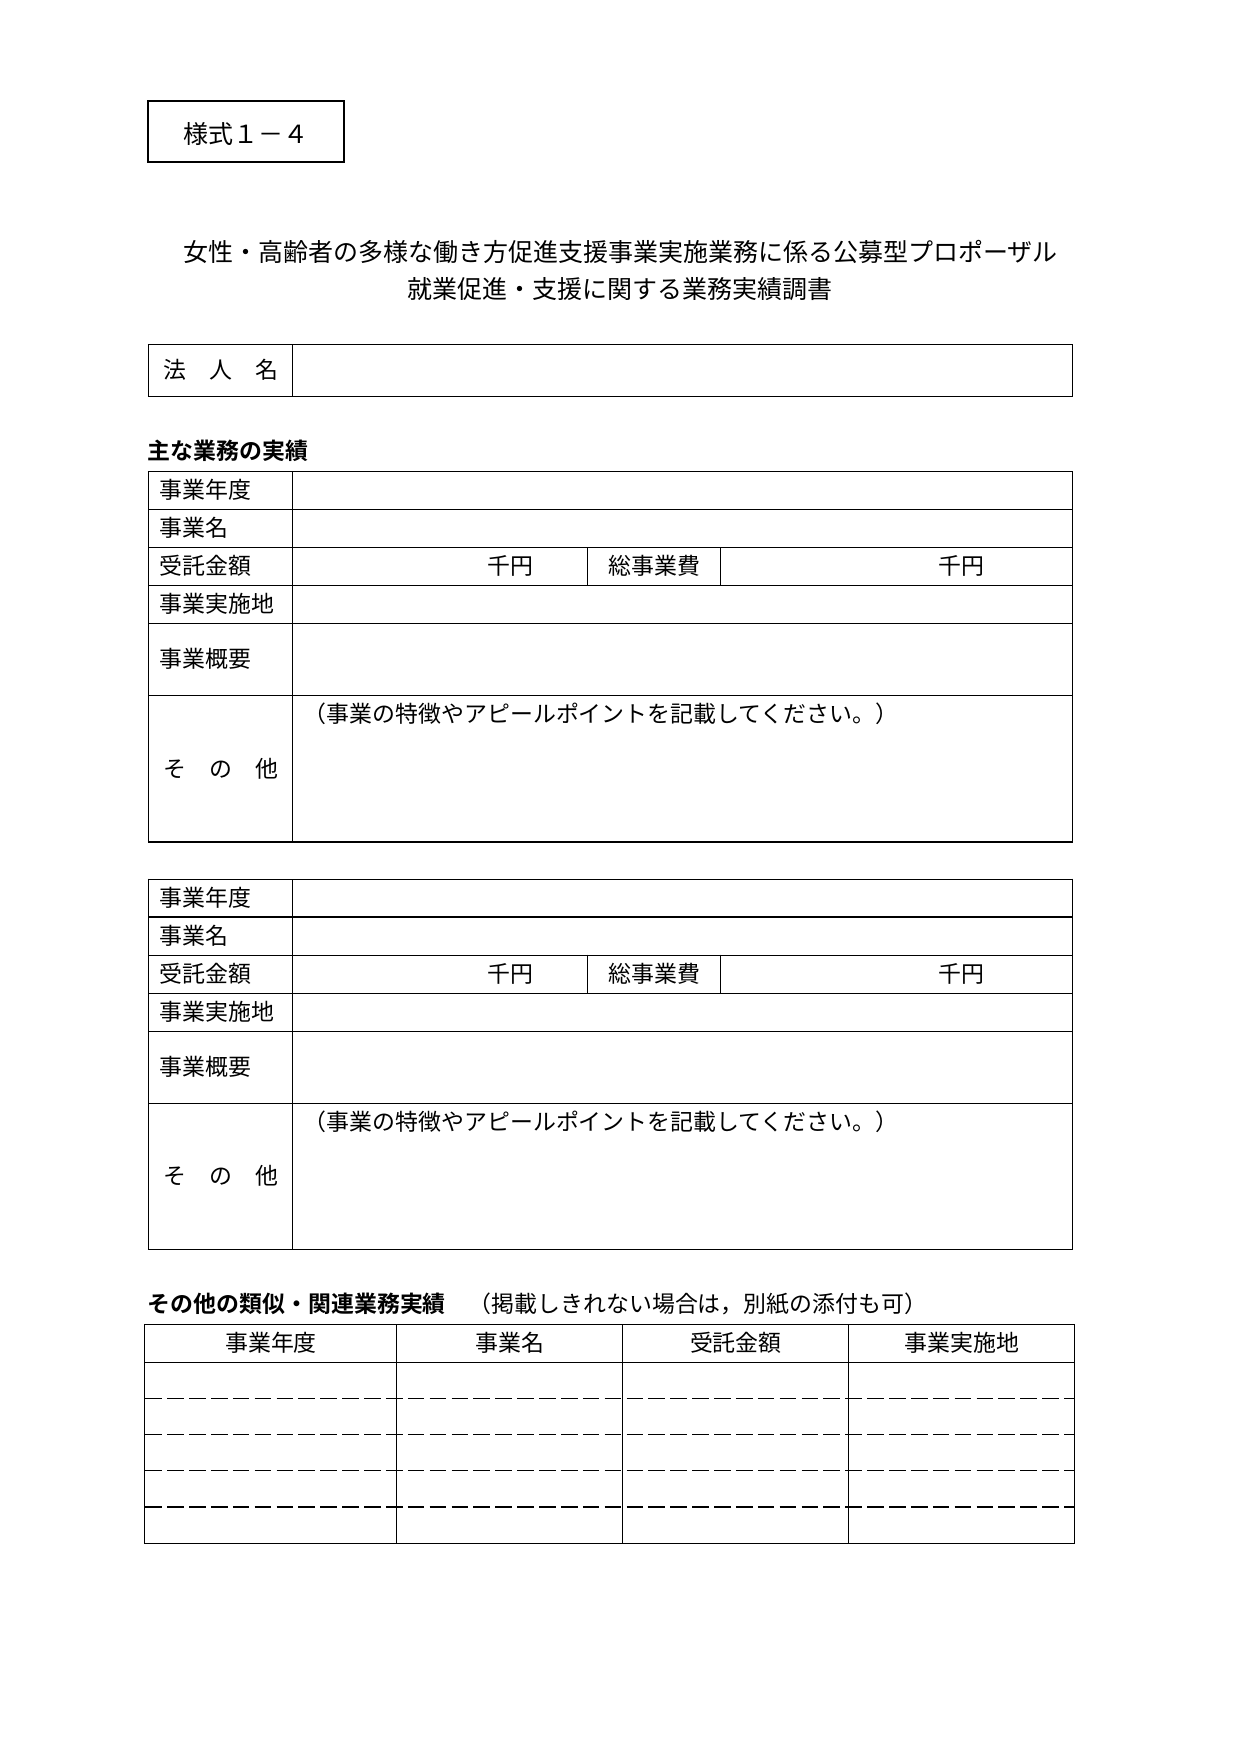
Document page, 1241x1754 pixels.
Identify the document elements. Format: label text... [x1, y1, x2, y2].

table_cell 千円 [721, 956, 1072, 992]
table_cell 受託金額 [149, 548, 292, 585]
table_cell [849, 1506, 1074, 1543]
text 女性・高齢者の多様な働き方促進支援事業実施業務に係る公募型プロポーザル [148, 232, 1092, 269]
table_cell [397, 1434, 622, 1470]
table_cell 事業名 [149, 510, 292, 547]
table_cell 千円 [721, 548, 1072, 585]
table_cell 千円 [293, 956, 587, 992]
table_header 事業実施地 [849, 1325, 1074, 1362]
table_cell （事業の特徴やアピールポイントを記載してください。） [293, 1104, 1072, 1249]
table_cell [145, 1398, 396, 1434]
table_header [293, 472, 1072, 509]
table_cell 事業概要 [149, 1032, 292, 1103]
table_cell 総事業費 [588, 956, 720, 992]
table_header 法 人 名 [149, 345, 292, 396]
table_cell [397, 1363, 622, 1398]
table_cell [623, 1470, 848, 1506]
table_header 事業年度 [145, 1325, 396, 1362]
table_cell 事業実施地 [149, 994, 292, 1031]
table_cell 事業概要 [149, 624, 292, 695]
table_cell [397, 1506, 622, 1543]
text 就業促進・支援に関する業務実績調書 [148, 269, 1092, 307]
table_cell [293, 1032, 1072, 1103]
table_cell 総事業費 [588, 548, 720, 585]
table_cell [623, 1363, 848, 1398]
table_header [293, 880, 1072, 916]
table_cell （事業の特徴やアピールポイントを記載してください。） [293, 696, 1072, 841]
table_cell [293, 510, 1072, 547]
table_cell 事業実施地 [149, 586, 292, 623]
table_cell [849, 1398, 1074, 1434]
table_cell [849, 1470, 1074, 1506]
table_cell [397, 1398, 622, 1434]
table_cell [293, 624, 1072, 695]
table_cell [293, 586, 1072, 623]
table_cell [623, 1506, 848, 1543]
table_cell [849, 1363, 1074, 1398]
table_header 事業年度 [149, 472, 292, 509]
table_cell [145, 1470, 396, 1506]
table_header 事業年度 [149, 880, 292, 916]
table_cell [293, 994, 1072, 1031]
table_cell [293, 918, 1072, 954]
table_cell [397, 1470, 622, 1506]
table_cell [145, 1434, 396, 1470]
table_cell [623, 1398, 848, 1434]
table_header [293, 345, 1072, 396]
table_cell そ の 他 [149, 1104, 292, 1249]
table_cell [623, 1434, 848, 1470]
table_cell 千円 [293, 548, 587, 585]
table_cell [849, 1434, 1074, 1470]
table_cell [145, 1363, 396, 1398]
text その他の類似・関連業務実績 （掲載しきれない場合は，別紙の添付も可） [148, 1286, 1092, 1319]
table_cell そ の 他 [149, 696, 292, 841]
table_cell 受託金額 [149, 956, 292, 992]
table_header 受託金額 [623, 1325, 848, 1362]
text 主な業務の実績 [148, 433, 1092, 466]
table_cell [145, 1506, 396, 1543]
table_header 事業名 [397, 1325, 622, 1362]
table_cell 事業名 [149, 918, 292, 954]
